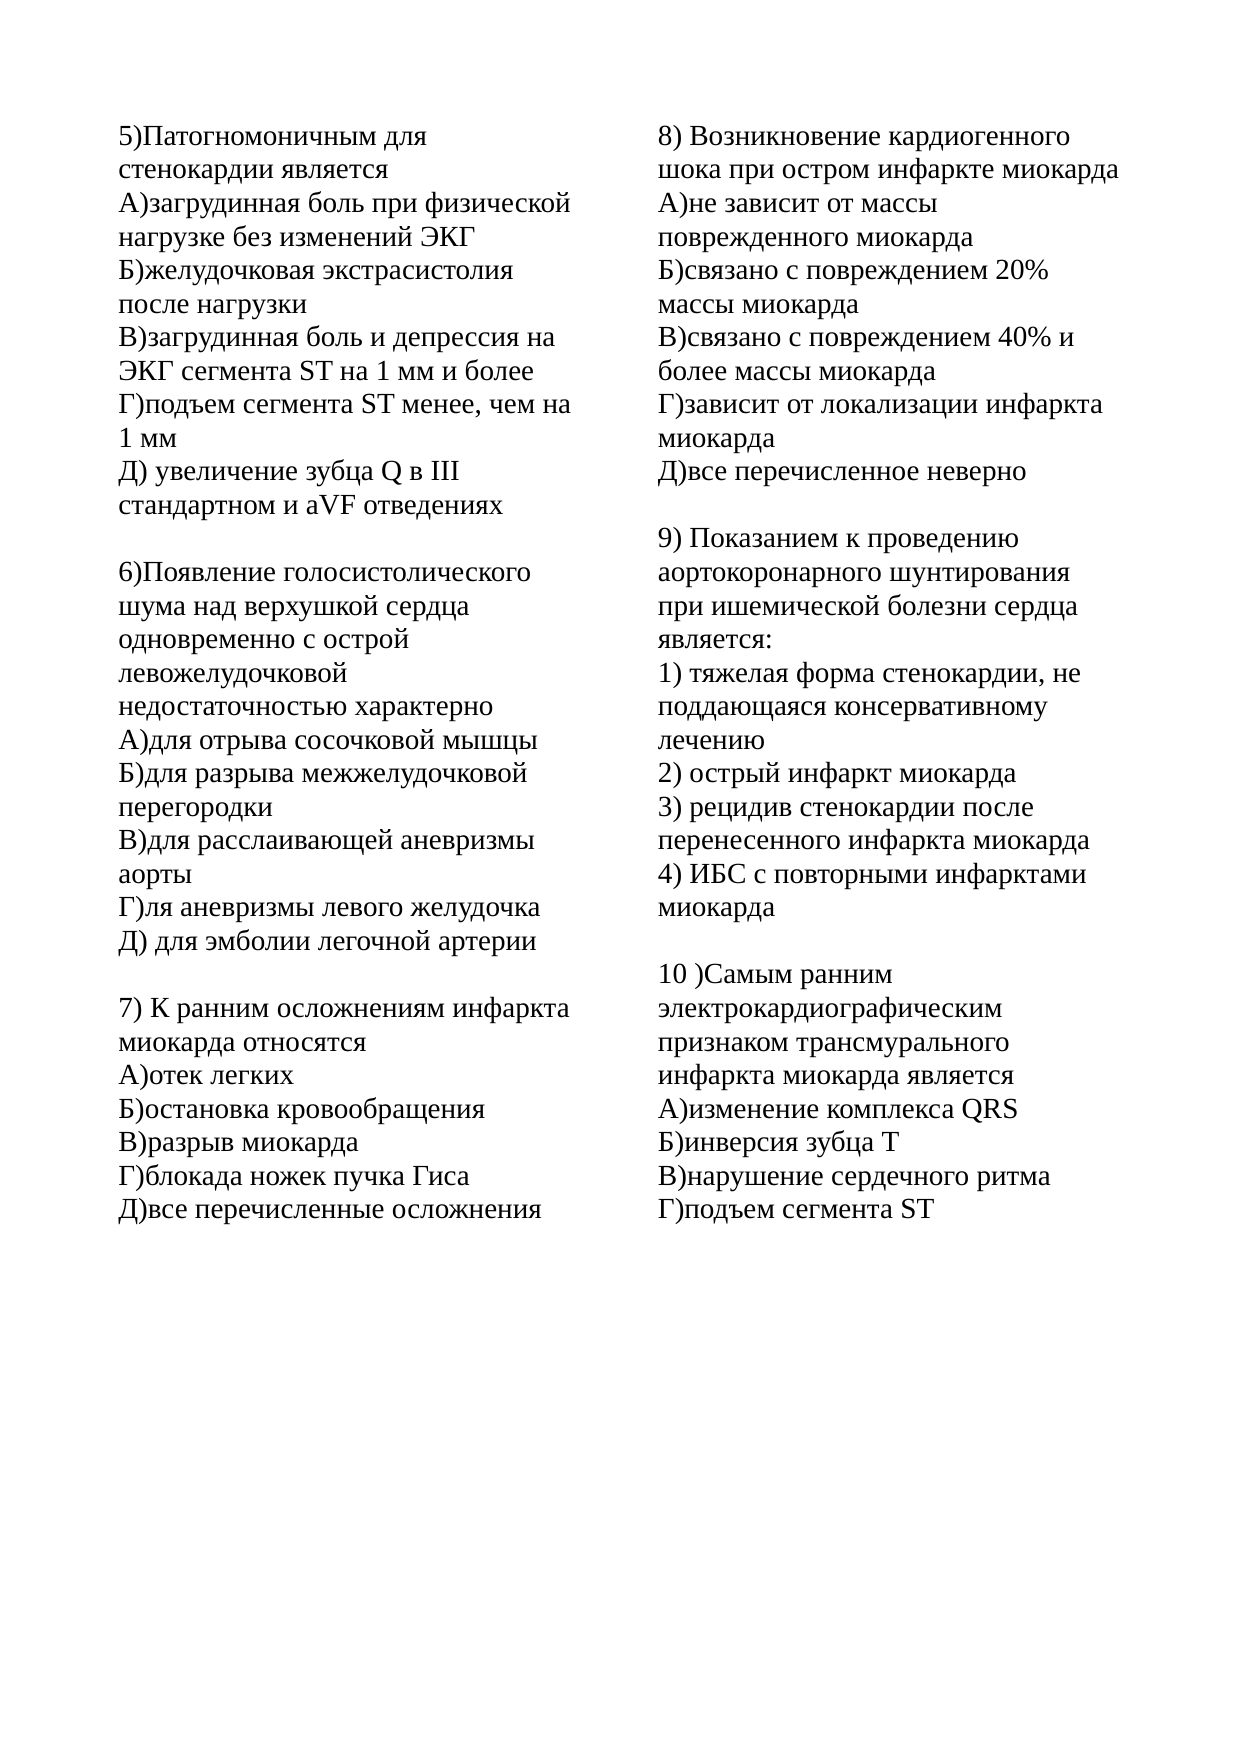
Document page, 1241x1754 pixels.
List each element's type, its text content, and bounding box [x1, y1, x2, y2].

text Б)желудочковая экстрасистолия после нагрузки [118, 252, 583, 319]
text 2) острый инфаркт миокарда [658, 755, 1122, 789]
text 5)Патогномоничным для стенокардии является [118, 118, 583, 185]
text Д)все перечисленное неверно [658, 453, 1122, 487]
text Б)инверсия зубца Т [658, 1124, 1122, 1158]
text Д) увеличение зубца Q в III стандартном и аVF отведениях [118, 453, 583, 521]
text А)отек легких [118, 1057, 583, 1091]
text Б)остановка кровообращения [118, 1091, 583, 1124]
text В)связано с повреждением 40% и более массы миокарда [658, 319, 1122, 386]
text 3) рецидив стенокардии после перенесенного инфаркта миокарда [658, 789, 1122, 856]
text А)изменение комплекса QRS [658, 1091, 1122, 1124]
text Д)все перечисленные осложнения [118, 1191, 583, 1225]
text 6)Появление голосистолического шума над верхушкой сердца одновременно с острой левожелудочковой недостаточностью характерно [118, 554, 583, 722]
text Г)зависит от локализации инфаркта миокарда [658, 386, 1122, 453]
text Г)подъем сегмента ST менее, чем на 1 мм [118, 386, 583, 453]
text А)для отрыва сосочковой мышцы [118, 722, 583, 755]
text 9) Показанием к проведению аортокоронарного шунтирования при ишемической болезни сердца является: [658, 521, 1122, 655]
text Г)подъем сегмента ST [658, 1191, 1122, 1225]
text В)разрыв миокарда [118, 1124, 583, 1158]
text А)загрудинная боль при физической нагрузке без изменений ЭКГ [118, 185, 583, 252]
text Г)блокада ножек пучка Гиса [118, 1158, 583, 1191]
text 7) К ранним осложнениям инфаркта миокарда относятся [118, 990, 583, 1057]
text В)для расслаивающей аневризмы аорты [118, 822, 583, 889]
text 1) тяжелая форма стенокардии, не поддающаяся консервативному лечению [658, 655, 1122, 755]
text Д) для эмболии легочной артерии [118, 923, 583, 957]
text 10 )Самым ранним электрокардиографическим признаком трансмурального инфаркта миокарда является [658, 957, 1122, 1091]
text В)нарушение сердечного ритма [658, 1158, 1122, 1191]
text 4) ИБС с повторными инфарктами миокарда [658, 856, 1122, 923]
text Г)ля аневризмы левого желудочка [118, 889, 583, 923]
text 8) Возникновение кардиогенного шока при остром инфаркте миокарда [658, 118, 1122, 185]
text Б)связано с повреждением 20% массы миокарда [658, 252, 1122, 319]
text Б)для разрыва межжелудочковой перегородки [118, 755, 583, 822]
text А)не зависит от массы поврежденного миокарда [658, 185, 1122, 252]
text В)загрудинная боль и депрессия на ЭКГ сегмента ST на 1 мм и более [118, 319, 583, 386]
